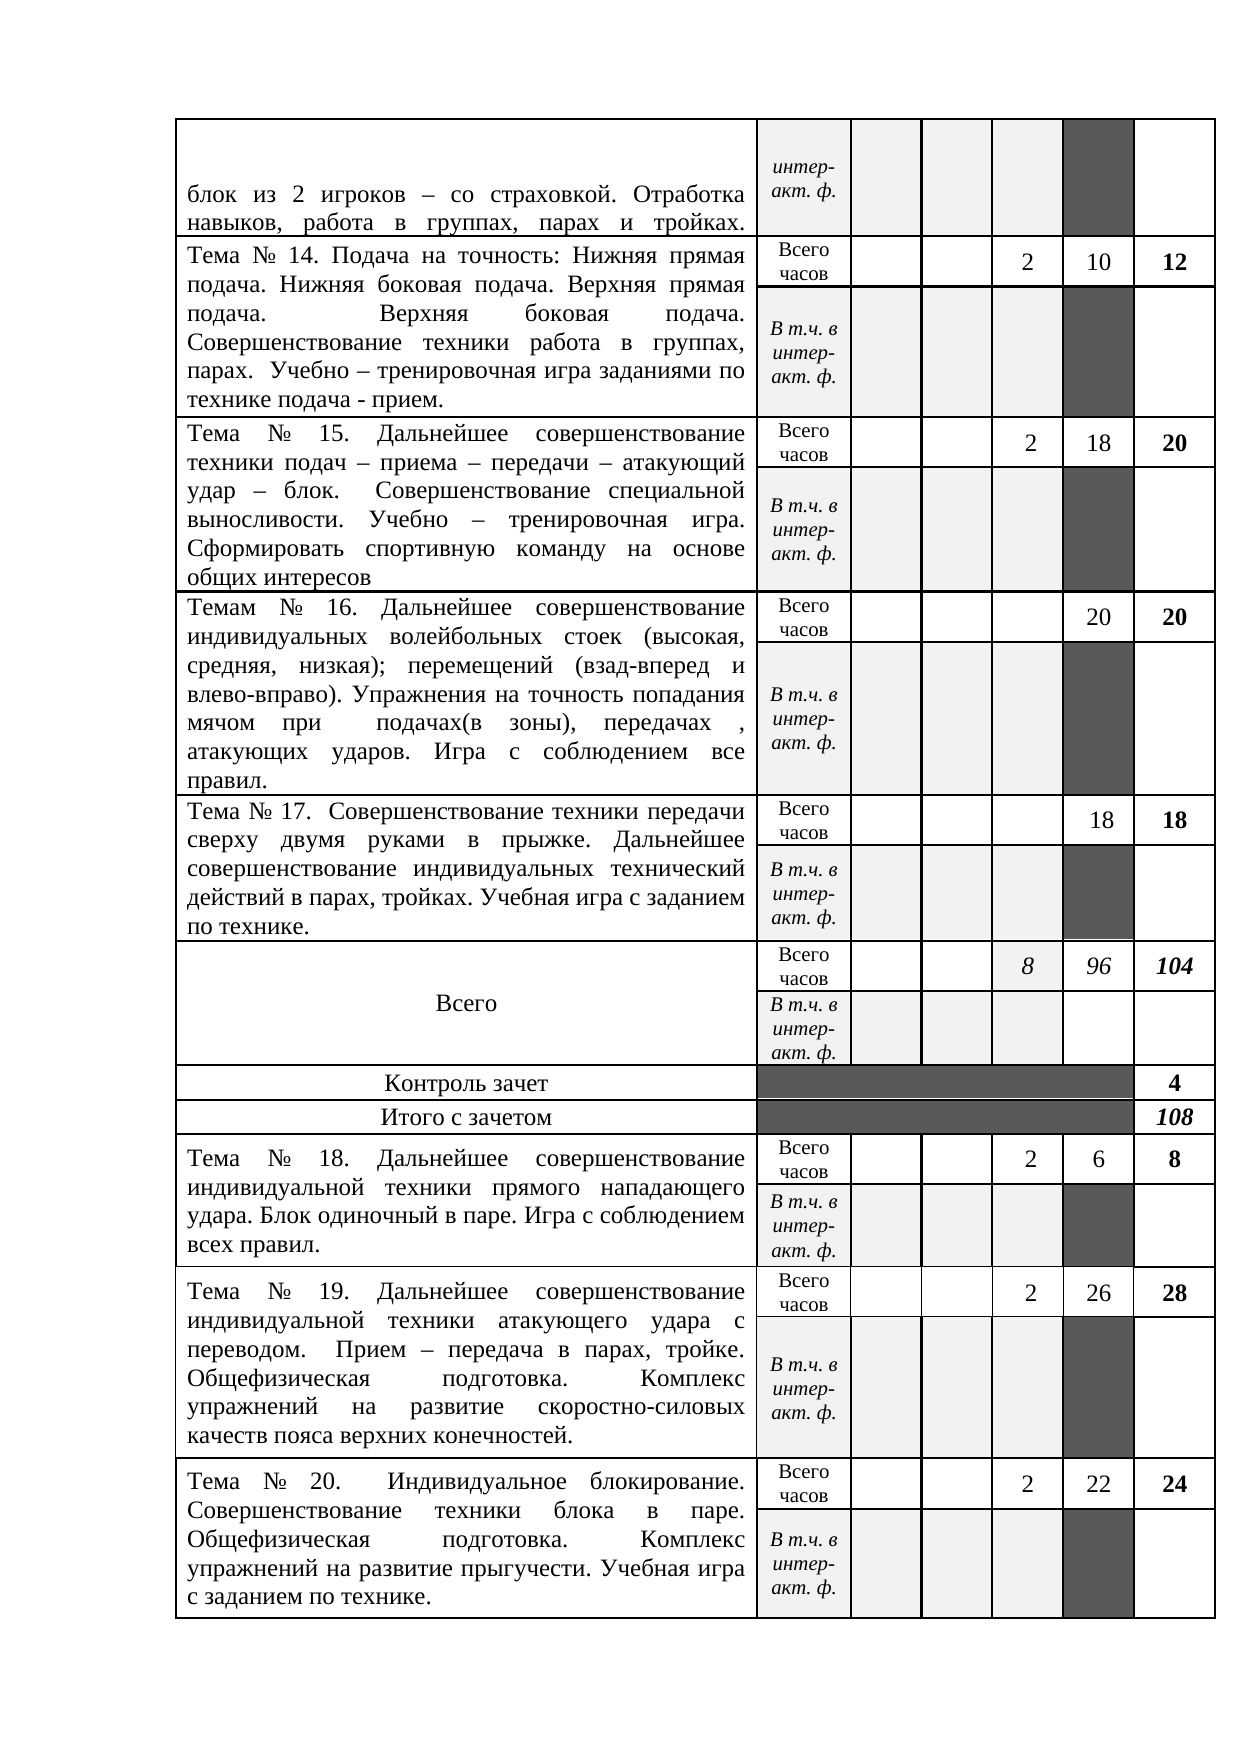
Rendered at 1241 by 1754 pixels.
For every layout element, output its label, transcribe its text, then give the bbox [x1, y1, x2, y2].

table_cell [852, 1135, 920, 1183]
table_cell В т.ч. в интер-акт. ф. [758, 992, 850, 1064]
table_cell [923, 1510, 991, 1617]
table_cell [993, 846, 1062, 939]
table_cell [852, 846, 920, 939]
table_cell Тема № 20. Индивидуальное блокирование. Совершенствование техники блока в паре. Общефизическая подготовка. Комплекс упражнений на развитие прыгучести. Учебная игра с заданием по технике. [177, 1459, 756, 1617]
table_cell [758, 120, 850, 235]
table_cell Всего [177, 942, 756, 1064]
table_cell [992, 1101, 1063, 1133]
table_cell [852, 1510, 920, 1617]
table_cell [1063, 1101, 1133, 1133]
table_cell [993, 1185, 1062, 1266]
table_cell [923, 288, 991, 416]
table_cell [923, 593, 991, 641]
table_cell Всего часов [758, 418, 850, 466]
table_cell [1064, 1317, 1133, 1457]
table_cell Тема № 19. Дальнейшее совершенствование индивидуальной техники атакующего удара с переводом. Прием – передача в парах, тройке. Общефизическая подготовка. Комплекс упражнений на развитие скоростно-силовых качеств пояса верхних конечностей. [176, 1267, 756, 1457]
table_cell [1064, 1185, 1133, 1266]
table_cell [852, 796, 920, 844]
table_cell [851, 1101, 921, 1133]
table_cell [1064, 1510, 1133, 1617]
table_cell Тема № 18. Дальнейшее совершенствование индивидуальной техники прямого нападающего удара. Блок одиночный в паре. Игра с соблюдением всех правил. [177, 1135, 756, 1266]
table_cell [851, 1267, 921, 1316]
table_cell [758, 1101, 851, 1133]
table_cell Темам № 16. Дальнейшее совершенствование индивидуальных волейбольных стоек (высокая, средняя, низкая); перемещений (взад-вперед и влево-вправо). Упражнения на точность попадания мячом при подачах(в зоны), передачах , атакующих ударов. Игра с соблюдением все правил. [177, 593, 756, 794]
table_cell [852, 1317, 920, 1457]
table_cell [923, 1135, 991, 1183]
table_cell [992, 1066, 1063, 1098]
table_cell [1064, 643, 1133, 794]
table_cell В т.ч. в интер-акт. ф. [758, 1185, 850, 1266]
table_cell 8 [1135, 1135, 1214, 1183]
table_cell [923, 846, 991, 939]
table_cell [993, 1510, 1062, 1617]
table_cell 18 [1135, 796, 1214, 844]
table_cell [1135, 846, 1214, 939]
table_cell 28 [1134, 1268, 1214, 1316]
table_cell [805, 1066, 921, 1098]
table_cell 6 [1064, 1135, 1133, 1183]
table_cell [921, 1066, 992, 1098]
table_cell [1135, 992, 1214, 1064]
table_cell Контроль зачет [177, 1066, 756, 1098]
table_cell В т.ч. в интер-акт. ф. [758, 643, 850, 794]
table_cell [1135, 1510, 1214, 1617]
table_cell 20 [1135, 418, 1214, 466]
table_cell [1135, 288, 1214, 416]
table_cell 2 [993, 1135, 1062, 1183]
table_cell 2 [993, 237, 1062, 285]
table_cell [923, 1459, 991, 1507]
table_cell 10 [1064, 237, 1133, 285]
table_cell 18 [1064, 418, 1133, 466]
table_cell [923, 643, 991, 794]
table_cell 108 [1135, 1101, 1214, 1133]
table_cell Всего часов [758, 237, 850, 285]
table_cell Всего часов [758, 796, 850, 844]
table_cell [993, 796, 1062, 844]
table_cell Всего часов [757, 1267, 850, 1316]
table_cell Тема № 15. Дальнейшее совершенствование техники подач – приема – передачи – атакующий удар – блок. Совершенствование специальной выносливости. Учебно – тренировочная игра. Сформировать спортивную команду на основе общих интересов [177, 418, 756, 590]
table_cell 20 [1064, 593, 1133, 641]
table_cell Всего часов [758, 1135, 850, 1183]
table_cell 2 [993, 418, 1062, 466]
table_cell Всего часов [758, 593, 850, 641]
table_cell 104 [1135, 942, 1214, 990]
table_cell [1135, 643, 1214, 794]
table_cell [993, 120, 1062, 235]
table_cell В т.ч. в интер-акт. ф. [758, 1510, 850, 1617]
table_cell [1135, 120, 1214, 235]
table_cell 12 [1135, 237, 1214, 285]
table_cell [1064, 120, 1133, 235]
table_cell [852, 643, 920, 794]
table_cell В т.ч. в интер-акт. ф. [757, 1317, 850, 1457]
table_cell [923, 237, 991, 285]
table_cell 22 [1064, 1459, 1133, 1507]
table_cell [852, 288, 920, 416]
table_cell [852, 1459, 920, 1507]
table_cell 2 [993, 1459, 1062, 1507]
table_cell [993, 288, 1062, 416]
table_cell Итого с зачетом [177, 1101, 756, 1133]
table_cell [1064, 846, 1133, 939]
table_cell [852, 120, 920, 235]
table_cell [923, 468, 991, 590]
table_cell 20 [1135, 593, 1214, 641]
table_cell В т.ч. в интер-акт. ф. [758, 468, 850, 590]
table_cell [993, 1317, 1062, 1457]
table_cell [1064, 288, 1133, 416]
table_cell В т.ч. в интер-акт. ф. [758, 288, 850, 416]
table_cell [1135, 468, 1214, 590]
table_cell [923, 1185, 991, 1266]
table_cell 18 [1064, 796, 1133, 844]
table_cell [1064, 992, 1133, 1064]
table_cell 26 [1064, 1267, 1133, 1316]
table_cell [923, 942, 991, 990]
table_cell [852, 418, 920, 466]
table_cell [921, 1101, 992, 1133]
table_cell Всего часов [758, 1459, 850, 1507]
table_cell [993, 468, 1062, 590]
table_cell В т.ч. в интер-акт. ф. [758, 846, 850, 939]
table_cell [852, 992, 920, 1064]
table_cell [852, 593, 920, 641]
table_cell [923, 120, 991, 235]
table_cell [852, 468, 920, 590]
table_cell Тема № 14. Подача на точность: Нижняя прямая подача. Нижняя боковая подача. Верхняя прямая подача. Верхняя боковая подача. Совершенствование техники работа в группах, парах. Учебно – тренировочная игра заданиями по технике подача - прием. [177, 237, 756, 416]
table_cell [923, 796, 991, 844]
table_cell [922, 1267, 992, 1316]
table_cell 96 [1064, 942, 1133, 990]
table_cell [993, 593, 1062, 641]
table_cell 4 [1135, 1066, 1214, 1098]
table_cell [923, 1317, 991, 1457]
table_cell [852, 942, 920, 990]
table_cell [1063, 1066, 1133, 1098]
table_cell Всего часов [758, 942, 850, 990]
table_cell [993, 643, 1062, 794]
table_cell [923, 418, 991, 466]
table_cell [1135, 1185, 1214, 1266]
table_cell 8 [993, 942, 1062, 990]
table_cell [993, 992, 1062, 1064]
table_cell [923, 992, 991, 1064]
table_cell [758, 1066, 805, 1098]
table_cell Тема № 17. Совершенствование техники передачи сверху двумя руками в прыжке. Дальнейшее совершенствование индивидуальных технический действий в парах, тройках. Учебная игра с заданием по технике. [177, 796, 756, 939]
table_cell [852, 237, 920, 285]
table_cell 2 [993, 1267, 1063, 1316]
table_cell [852, 1185, 920, 1266]
table_cell [1135, 1318, 1214, 1457]
table_cell 24 [1135, 1459, 1214, 1507]
table_cell [1064, 468, 1133, 590]
